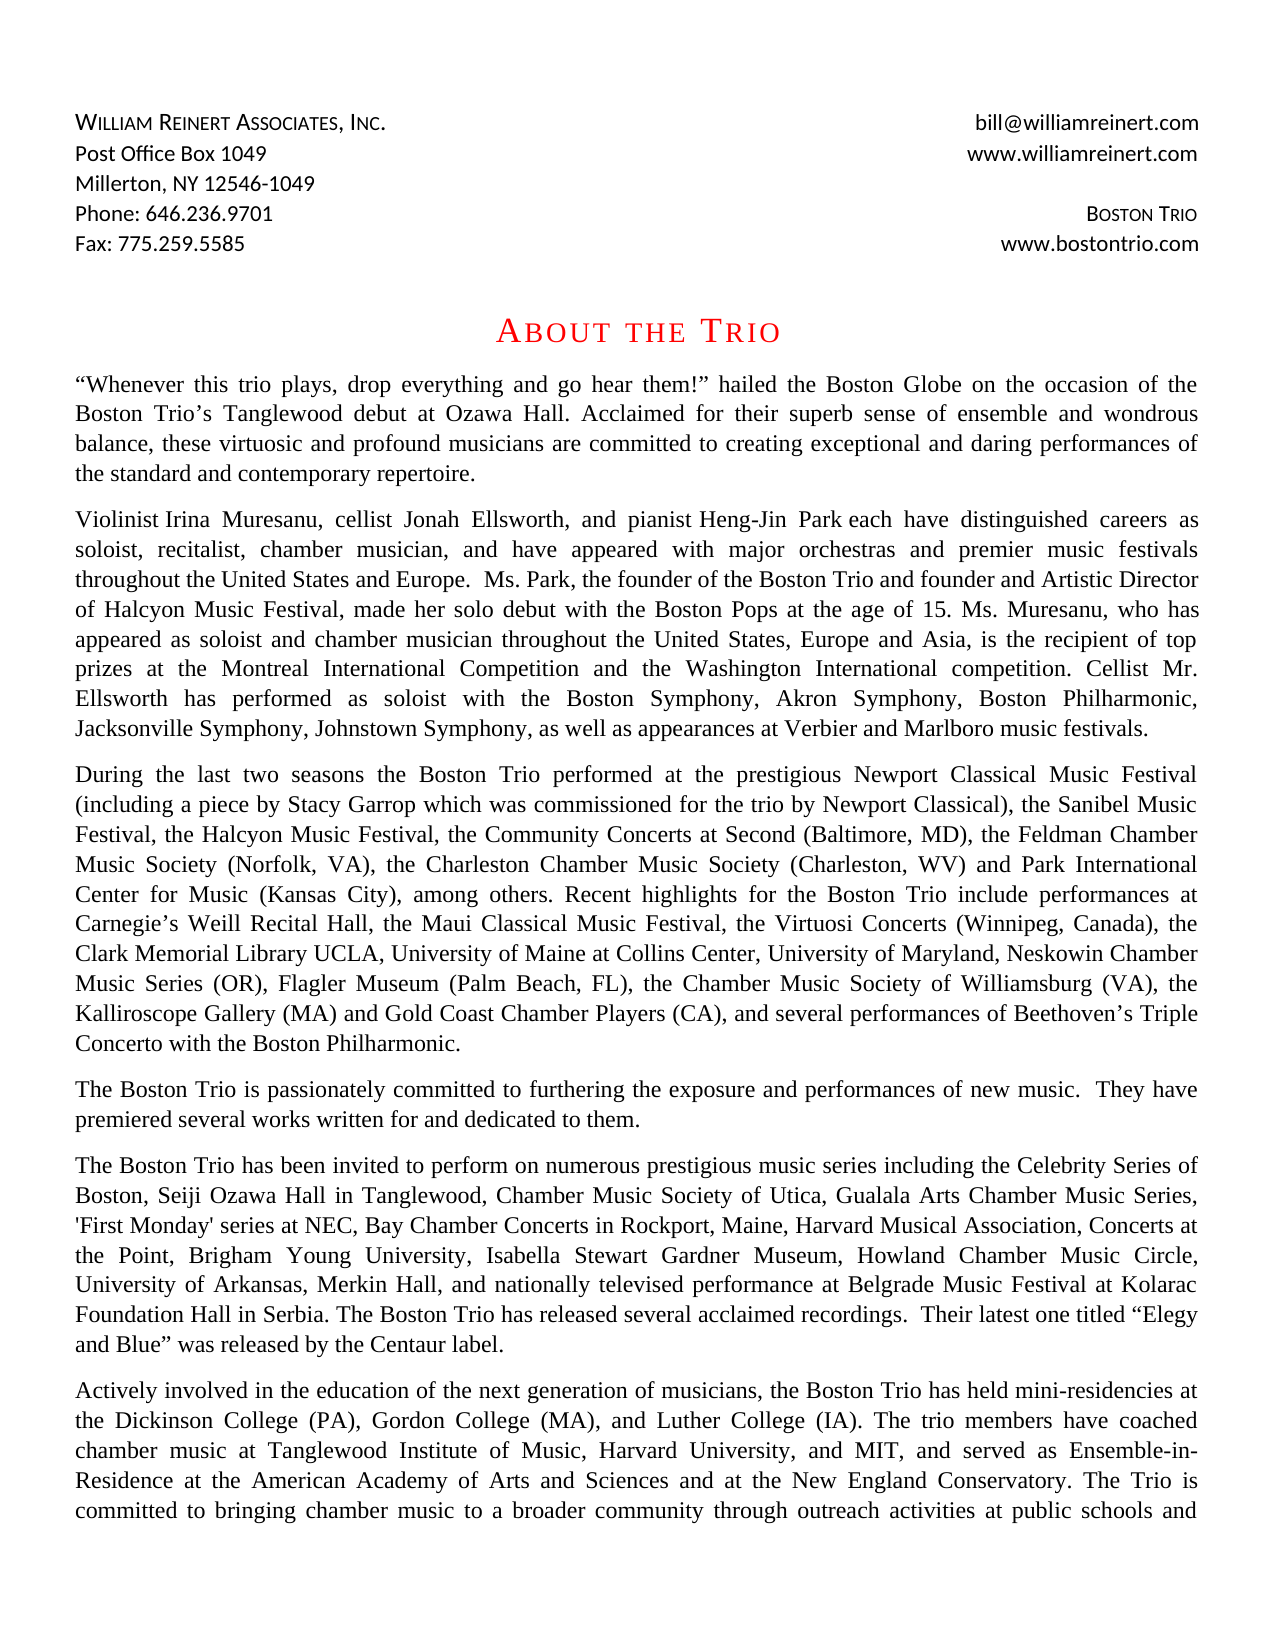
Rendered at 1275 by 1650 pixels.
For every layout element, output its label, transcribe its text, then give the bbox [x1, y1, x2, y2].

text The Boston Trio is passionately committed to furthering the exposure and performances of new music. They have premiered several works written for and dedicated to them. [75, 1075, 1200, 1132]
text Violinist Irina Muresanu, cellist Jonah Ellsworth, and pianist Heng-Jin Park each have distinguished careers as soloist, recitalist, chamber musician, and have appeared with major orchestras and premier music festivals throughout the United States and Europe. Ms. Park, the founder of the Boston Trio and founder and Artistic Director of Halcyon Music Festival, made her solo debut with the Boston Pops at the age of 15. Ms. Muresanu, who has appeared as soloist and chamber musician throughout the United States, Europe and Asia, is the recipient of top prizes at the Montreal International Competition and the Washington International competition. Cellist Mr. Ellsworth has performed as soloist with the Boston Symphony, Akron Symphony, Boston Philharmonic, Jacksonville Symphony, Johnstown Symphony, as well as appearances at Verbier and Marlboro music festivals. [75, 505, 1200, 742]
text William Reinert Associates, Inc. bill@williamreinert.com [75, 106, 1200, 137]
text About the Trio [75, 309, 1200, 350]
text Phone: 646.236.9701 BOSTON TRIO [75, 199, 1200, 227]
text Post Office Box 1049 www.williamreinert.com [75, 139, 1200, 167]
text The Boston Trio has been invited to perform on numerous prestigious music series including the Celebrity Series of Boston, Seiji Ozawa Hall in Tanglewood, Chamber Music Society of Utica, Gualala Arts Chamber Music Series, 'First Monday' series at NEC, Bay Chamber Concerts in Rockport, Maine, Harvard Musical Association, Concerts at the Point, Brigham Young University, Isabella Stewart Gardner Museum, Howland Chamber Music Circle, University of Arkansas, Merkin Hall, and nationally televised performance at Belgrade Music Festival at Kolarac Foundation Hall in Serbia. The Boston Trio has released several acclaimed recordings. Their latest one titled “Elegy and Blue” was released by the Centaur label. [75, 1151, 1200, 1358]
text Millerton, NY 12546-1049 [75, 169, 1200, 197]
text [75, 1376, 1200, 1523]
text During the last two seasons the Boston Trio performed at the prestigious Newport Classical Music Festival (including a piece by Stacy Garrop which was commissioned for the trio by Newport Classical), the Sanibel Music Festival, the Halcyon Music Festival, the Community Concerts at Second (Baltimore, MD), the Feldman Chamber Music Society (Norfolk, VA), the Charleston Chamber Music Society (Charleston, WV) and Park International Center for Music (Kansas City), among others. Recent highlights for the Boston Trio include performances at Carnegie’s Weill Recital Hall, the Maui Classical Music Festival, the Virtuosi Concerts (Winnipeg, Canada), the Clark Memorial Library UCLA, University of Maine at Collins Center, University of Maryland, Neskowin Chamber Music Series (OR), Flagler Museum (Palm Beach, FL), the Chamber Music Society of Williamsburg (VA), the Kalliroscope Gallery (MA) and Gold Coast Chamber Players (CA), and several performances of Beethoven’s Triple Concerto with the Boston Philharmonic. [75, 760, 1200, 1056]
text Fax: 775.259.5585 www.bostontrio.com [75, 229, 1200, 257]
text “Whenever this trio plays, drop everything and go hear them!” hailed the Boston Globe on the occasion of the Boston Trio’s Tanglewood debut at Ozawa Hall. Acclaimed for their superb sense of ensemble and wondrous balance, these virtuosic and profound musicians are committed to creating exceptional and daring performances of the standard and contemporary repertoire. [75, 369, 1200, 487]
